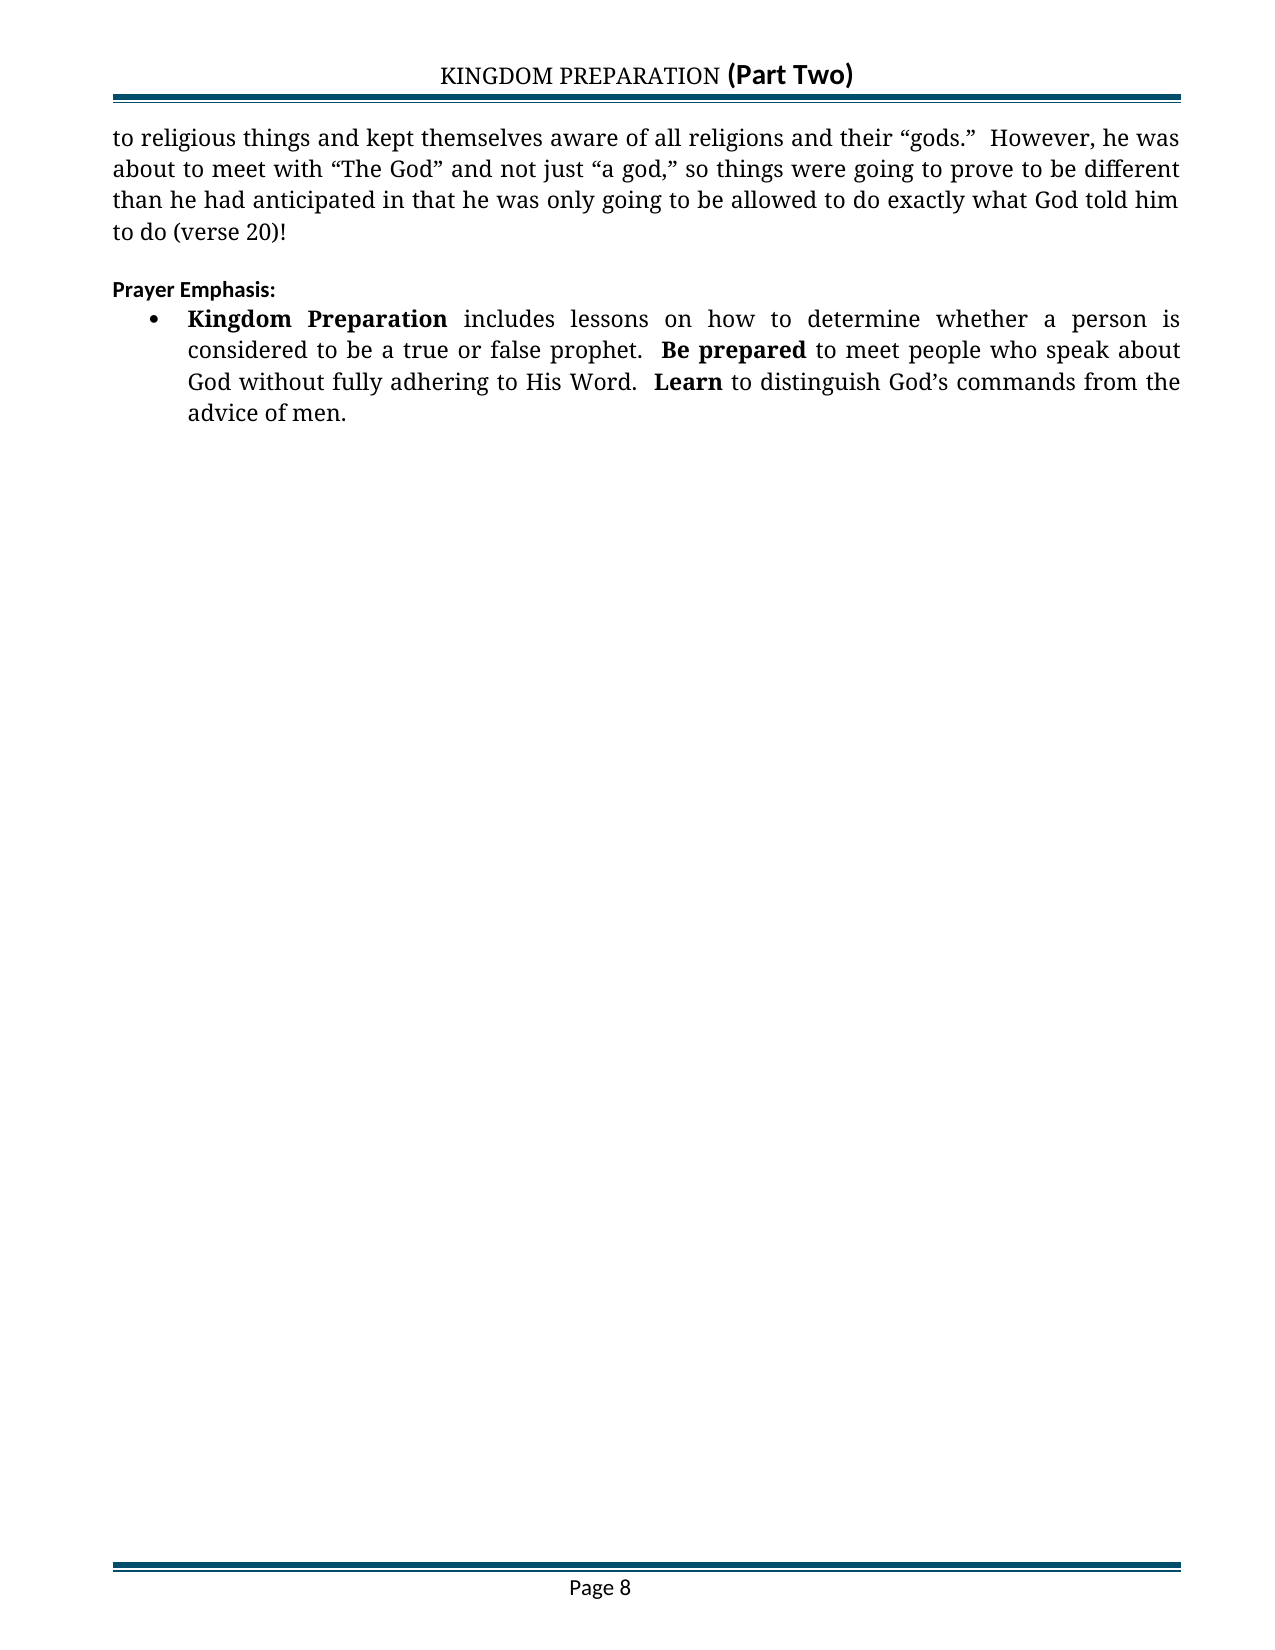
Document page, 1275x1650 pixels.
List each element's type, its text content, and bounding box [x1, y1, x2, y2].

list Kingdom Preparation includes lessons on how to determine whether a person is considered to be a true or false prophet. Be prepared to meet people who speak about God without fully adhering to His Word. Learn to distinguish God’s commands from the advice of men. [150, 303, 1181, 428]
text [112, 122, 1181, 247]
text Prayer Emphasis: [112, 275, 1181, 303]
